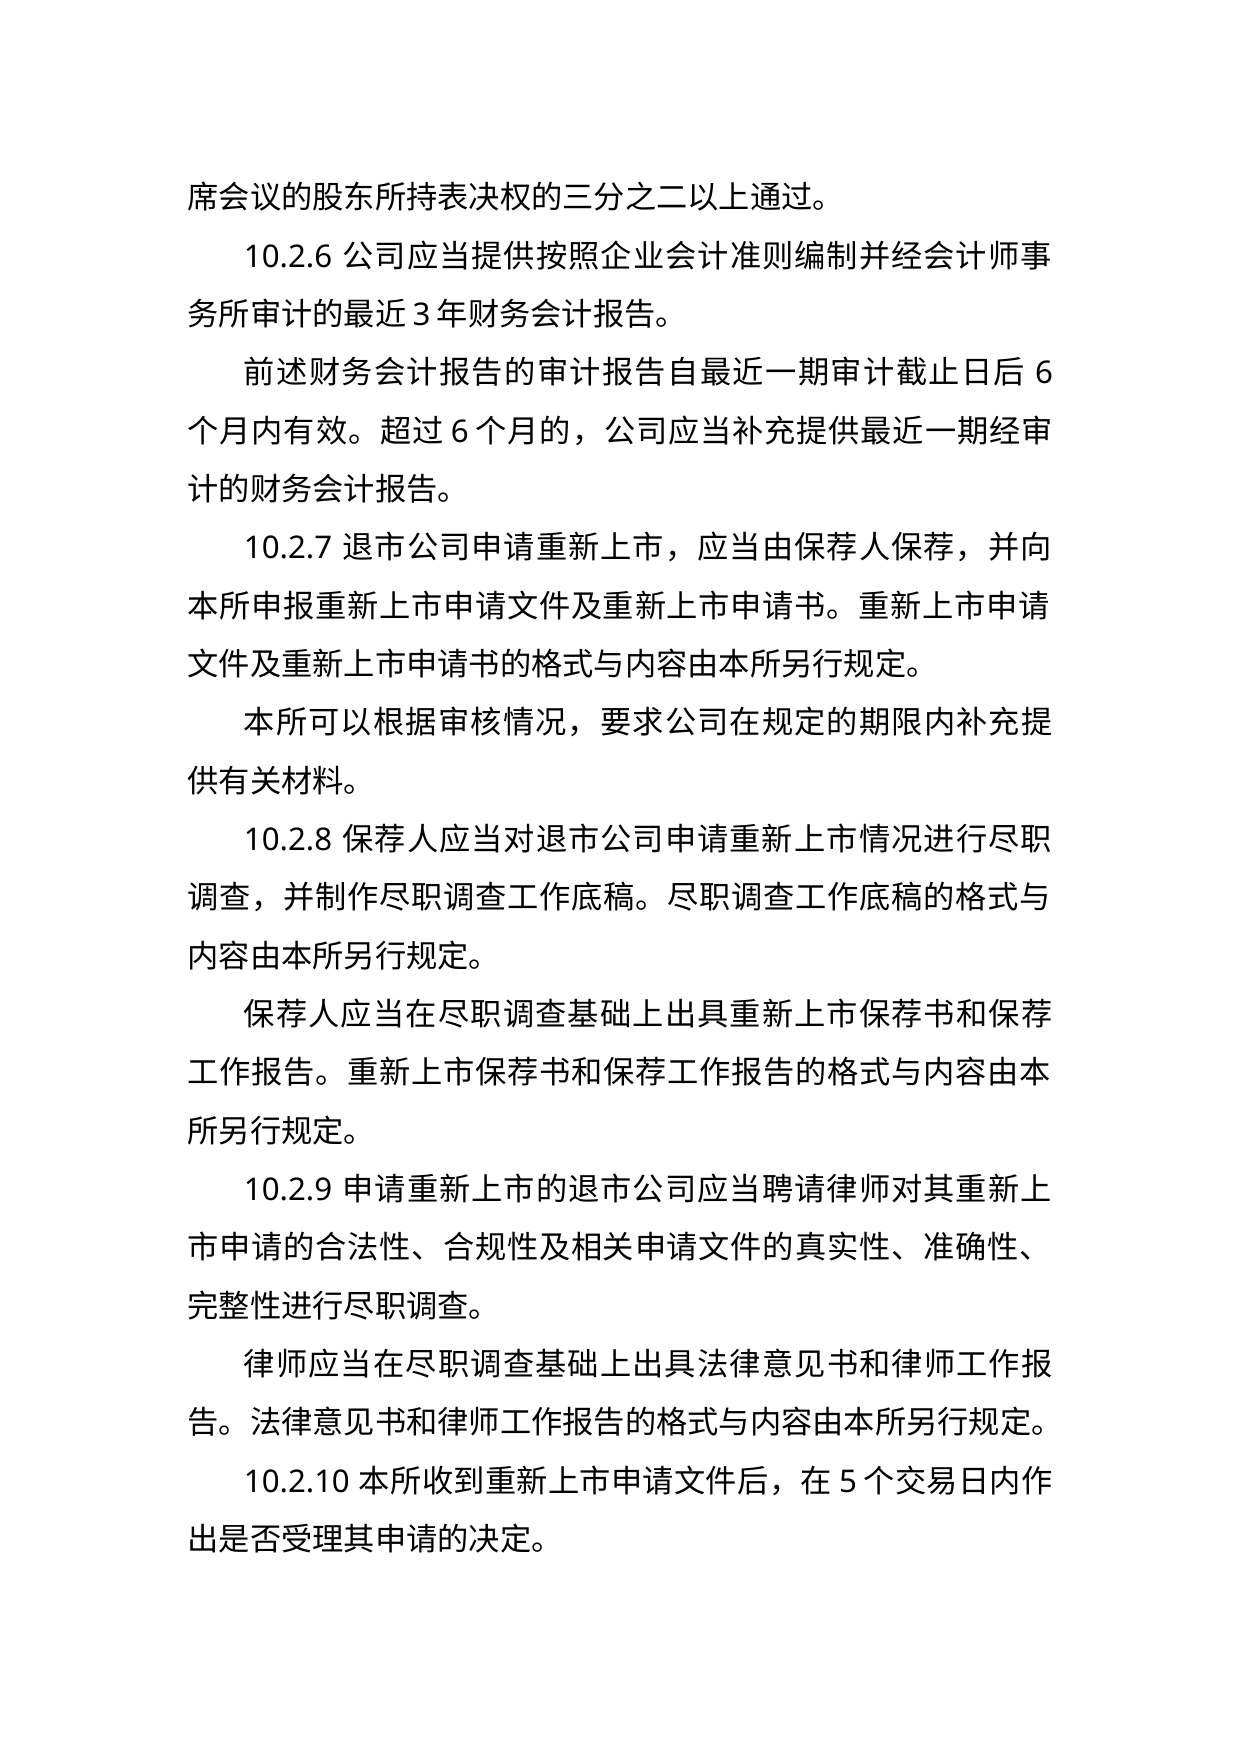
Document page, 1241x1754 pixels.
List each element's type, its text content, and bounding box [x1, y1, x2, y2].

text 10.2.6 公司应当提供按照企业会计准则编制并经会计师事务所审计的最近3年财务会计报告。 [187, 220, 1053, 337]
text 律师应当在尽职调查基础上出具法律意见书和律师工作报告。法律意见书和律师工作报告的格式与内容由本所另行规定。 [187, 1329, 1053, 1445]
text 10.2.9 申请重新上市的退市公司应当聘请律师对其重新上市申请的合法性、合规性及相关申请文件的真实性、准确性、完整性进行尽职调查。 [187, 1154, 1053, 1329]
text 10.2.10 本所收到重新上市申请文件后，在5个交易日内作出是否受理其申请的决定。 [187, 1445, 1053, 1562]
text 前述财务会计报告的审计报告自最近一期审计截止日后6个月内有效。超过6个月的，公司应当补充提供最近一期经审计的财务会计报告。 [187, 337, 1053, 512]
text 保荐人应当在尽职调查基础上出具重新上市保荐书和保荐工作报告。重新上市保荐书和保荐工作报告的格式与内容由本所另行规定。 [187, 979, 1053, 1154]
text 本所可以根据审核情况，要求公司在规定的期限内补充提供有关材料。 [187, 687, 1053, 804]
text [187, 162, 1053, 220]
text 10.2.7 退市公司申请重新上市，应当由保荐人保荐，并向本所申报重新上市申请文件及重新上市申请书。重新上市申请文件及重新上市申请书的格式与内容由本所另行规定。 [187, 512, 1053, 687]
text 10.2.8 保荐人应当对退市公司申请重新上市情况进行尽职调查，并制作尽职调查工作底稿。尽职调查工作底稿的格式与内容由本所另行规定。 [187, 804, 1053, 979]
